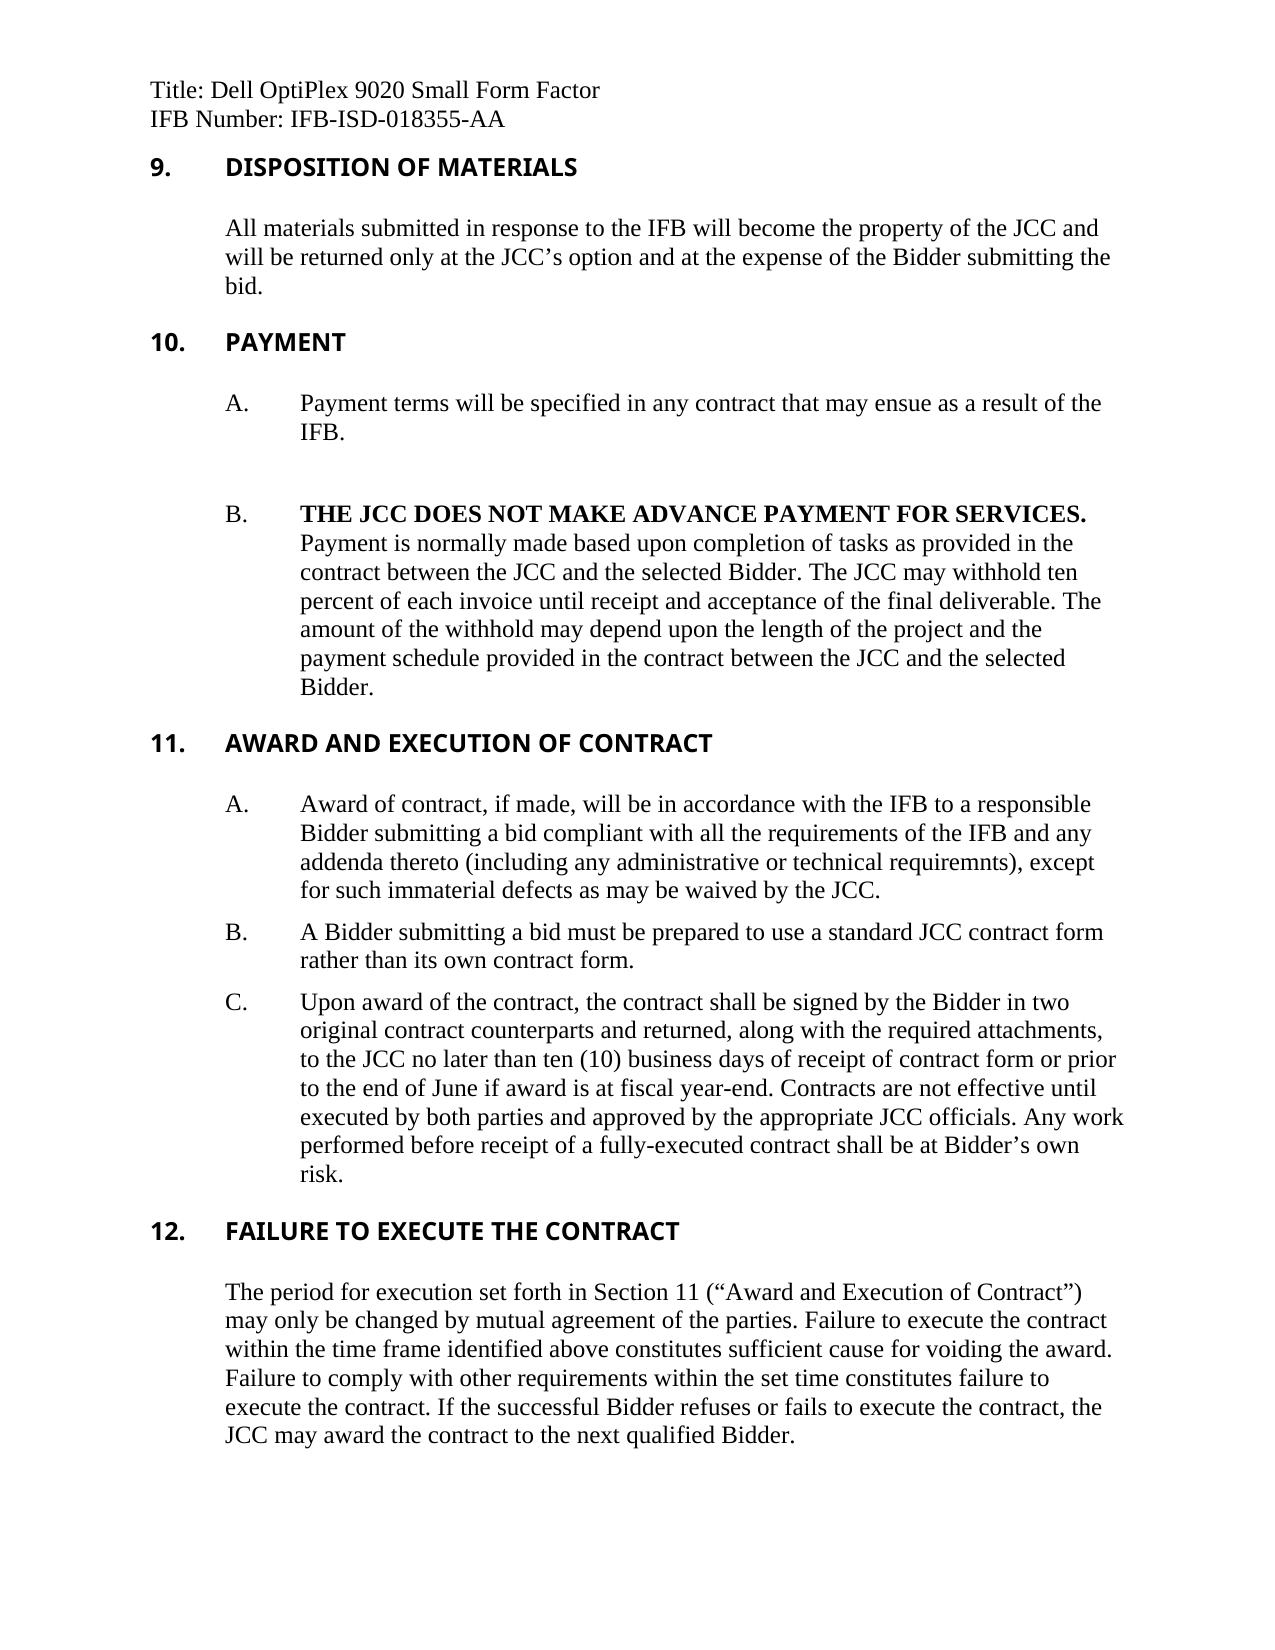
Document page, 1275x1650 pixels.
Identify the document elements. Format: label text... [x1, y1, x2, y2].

list DISPOSITION OF MATERIALS [150, 150, 1125, 184]
list A. Payment terms will be specified in any contract that may ensue as a result of the IFB. [225, 388, 1125, 446]
list All materials submitted in response to the IFB will become the property of the JCC and will be returned only at the JCC’s option and at the expense of the Bidder submitting the bid. [225, 213, 1125, 300]
list The period for execution set forth in Section 11 (“Award and Execution of Contract”) may only be changed by mutual agreement of the parties. Failure to execute the contract within the time frame identified above constitutes sufficient cause for voiding the award. Failure to comply with other requirements within the set time constitutes failure to execute the contract. If the successful Bidder refuses or fails to execute the contract, the JCC may award the contract to the next qualified Bidder. [225, 1277, 1125, 1449]
list FAILURE TO EXECUTE THE CONTRACT [150, 1213, 1125, 1247]
list C. Upon award of the contract, the contract shall be signed by the Bidder in two original contract counterparts and returned, along with the required attachments, to the JCC no later than ten (10) business days of receipt of contract form or prior to the end of June if award is at fiscal year-end. Contracts are not effective until executed by both parties and approved by the appropriate JCC officials. Any work performed before receipt of a fully-executed contract shall be at Bidder’s own risk. [225, 987, 1125, 1188]
list PAYMENT [150, 325, 1125, 359]
list AWARD AND EXECUTION OF CONTRACT [150, 726, 1125, 760]
list A. Award of contract, if made, will be in accordance with the IFB to a responsible Bidder submitting a bid compliant with all the requirements of the IFB and any addenda thereto (including any administrative or technical requiremnts), except for such immaterial defects as may be waived by the JCC. [225, 789, 1125, 904]
list B. THE JCC DOES NOT MAKE ADVANCE PAYMENT FOR SERVICES. Payment is normally made based upon completion of tasks as provided in the contract between the JCC and the selected Bidder. The JCC may withhold ten percent of each invoice until receipt and acceptance of the final deliverable. The amount of the withhold may depend upon the length of the project and the payment schedule provided in the contract between the JCC and the selected Bidder. [225, 499, 1125, 701]
list B. A Bidder submitting a bid must be prepared to use a standard JCC contract form rather than its own contract form. [225, 917, 1125, 974]
